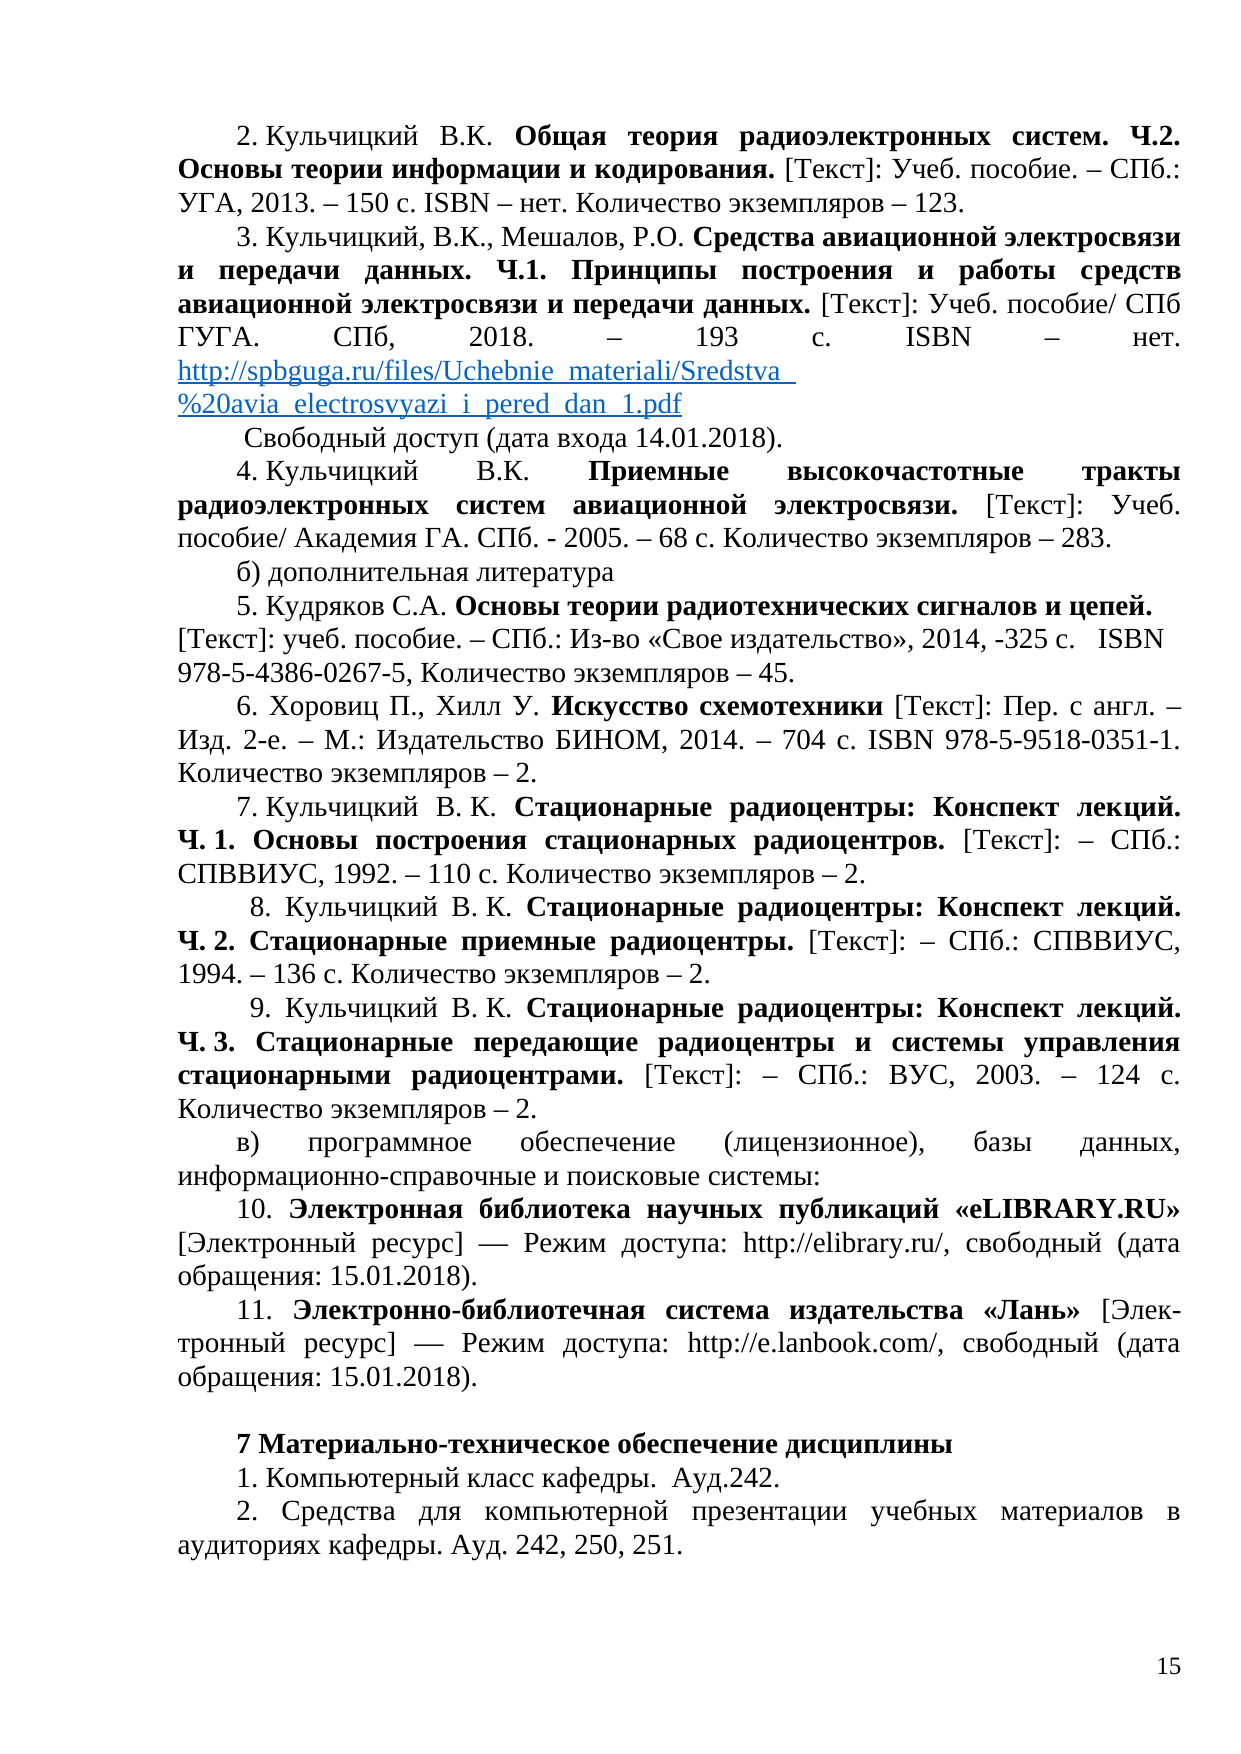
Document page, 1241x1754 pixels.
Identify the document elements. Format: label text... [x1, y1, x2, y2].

title 2. Кульчицкий В.К. Общая теория радиоэлектронных систем. Ч.2. Основы теории информации и кодирования. [Текст]: Учеб. пособие. – СПб.: УГА, 2013. – 150 с. ISBN – нет. Количество экземпляров – 123. [177, 118, 1181, 219]
text 10. Электронная библиотека научных публикаций «eLIBRARY.RU» [Электронный ресурс] — Режим доступа: http://elibrary.ru/, свободный (дата обращения: 15.01.2018). [177, 1191, 1181, 1292]
text 7 Материально-техническое обеспечение дисциплины [177, 1426, 1181, 1460]
text в) программное обеспечение (лицензионное), базы данных, информационно-справочные и поисковые системы: [177, 1124, 1181, 1191]
text б) дополнительная литература [177, 554, 1181, 588]
text Свободный доступ (дата входа 14.01.2018). [177, 420, 1181, 453]
text 9. Кульчицкий В. К. Стационарные радиоцентры: Конспект лекций. Ч. 3. Стационарные передающие радиоцентры и системы управления стационарными радиоцентрами. [Текст]: – СПб.: ВУС, 2003. – 124 с. Количество экземпляров – 2. [177, 990, 1181, 1124]
text 6. Хоровиц П., Хилл У. Искусство схемотехники [Текст]: Пер. с англ. – Изд. 2-е. – М.: Издательство БИНОМ, 2014. – 704 с. ISBN 978-5-9518-0351-1. Количество экземпляров – 2. [177, 688, 1181, 789]
text 8. Кульчицкий В. К. Стационарные радиоцентры: Конспект лекций. Ч. 2. Стационарные приемные радиоцентры. [Текст]: – СПб.: СПВВИУС, 1994. – 136 с. Количество экземпляров – 2. [177, 889, 1181, 990]
text 2. Средства для компьютерной презентации учебных материалов в аудиториях кафедры. Ауд. 242, 250, 251. [177, 1493, 1181, 1560]
text 11. Электронно-библиотечная система издательства «Лань» [Элек-тронный ресурс] — Режим доступа: http://e.lanbook.com/, свободный (дата обращения: 15.01.2018). [177, 1292, 1181, 1393]
text 7. Кульчицкий В. К. Стационарные радиоцентры: Конспект лекций. Ч. 1. Основы построения стационарных радиоцентров. [Текст]: – СПб.: СПВВИУС, 1992. – 110 с. Количество экземпляров – 2. [177, 789, 1181, 889]
text 1. Компьютерный класс кафедры. Ауд.242. [177, 1460, 1181, 1493]
text 3. Кульчицкий, В.К., Мешалов, Р.О. Средства авиационной электросвязи и передачи данных. Ч.1. Принципы построения и работы средств авиационной электросвязи и передачи данных. [Текст]: Учеб. пособие/ СПб ГУГА. СПб, 2018. – 193 с. ISBN – нет. http://spbguga.ru/files/Uchebnie_materiali/Sredstva_%20avia_electrosvyazi_i_pered_dan_1.pdf [177, 219, 1181, 420]
title 4. Кульчицкий В.К. Приемные высокочастотные тракты радиоэлектронных систем авиационной электросвязи. [Текст]: Учеб. пособие/ Академия ГА. СПб. - 2005. – 68 с. Количество экземпляров – 283. [177, 453, 1181, 554]
text 5. Кудряков С.А. Основы теории радиотехнических сигналов и цепей. [Текст]: учеб. пособие. – СПб.: Из-во «Свое издательство», 2014, -325 с. ISBN 978-5-4386-0267-5, Количество экземпляров – 45. [177, 588, 1181, 688]
